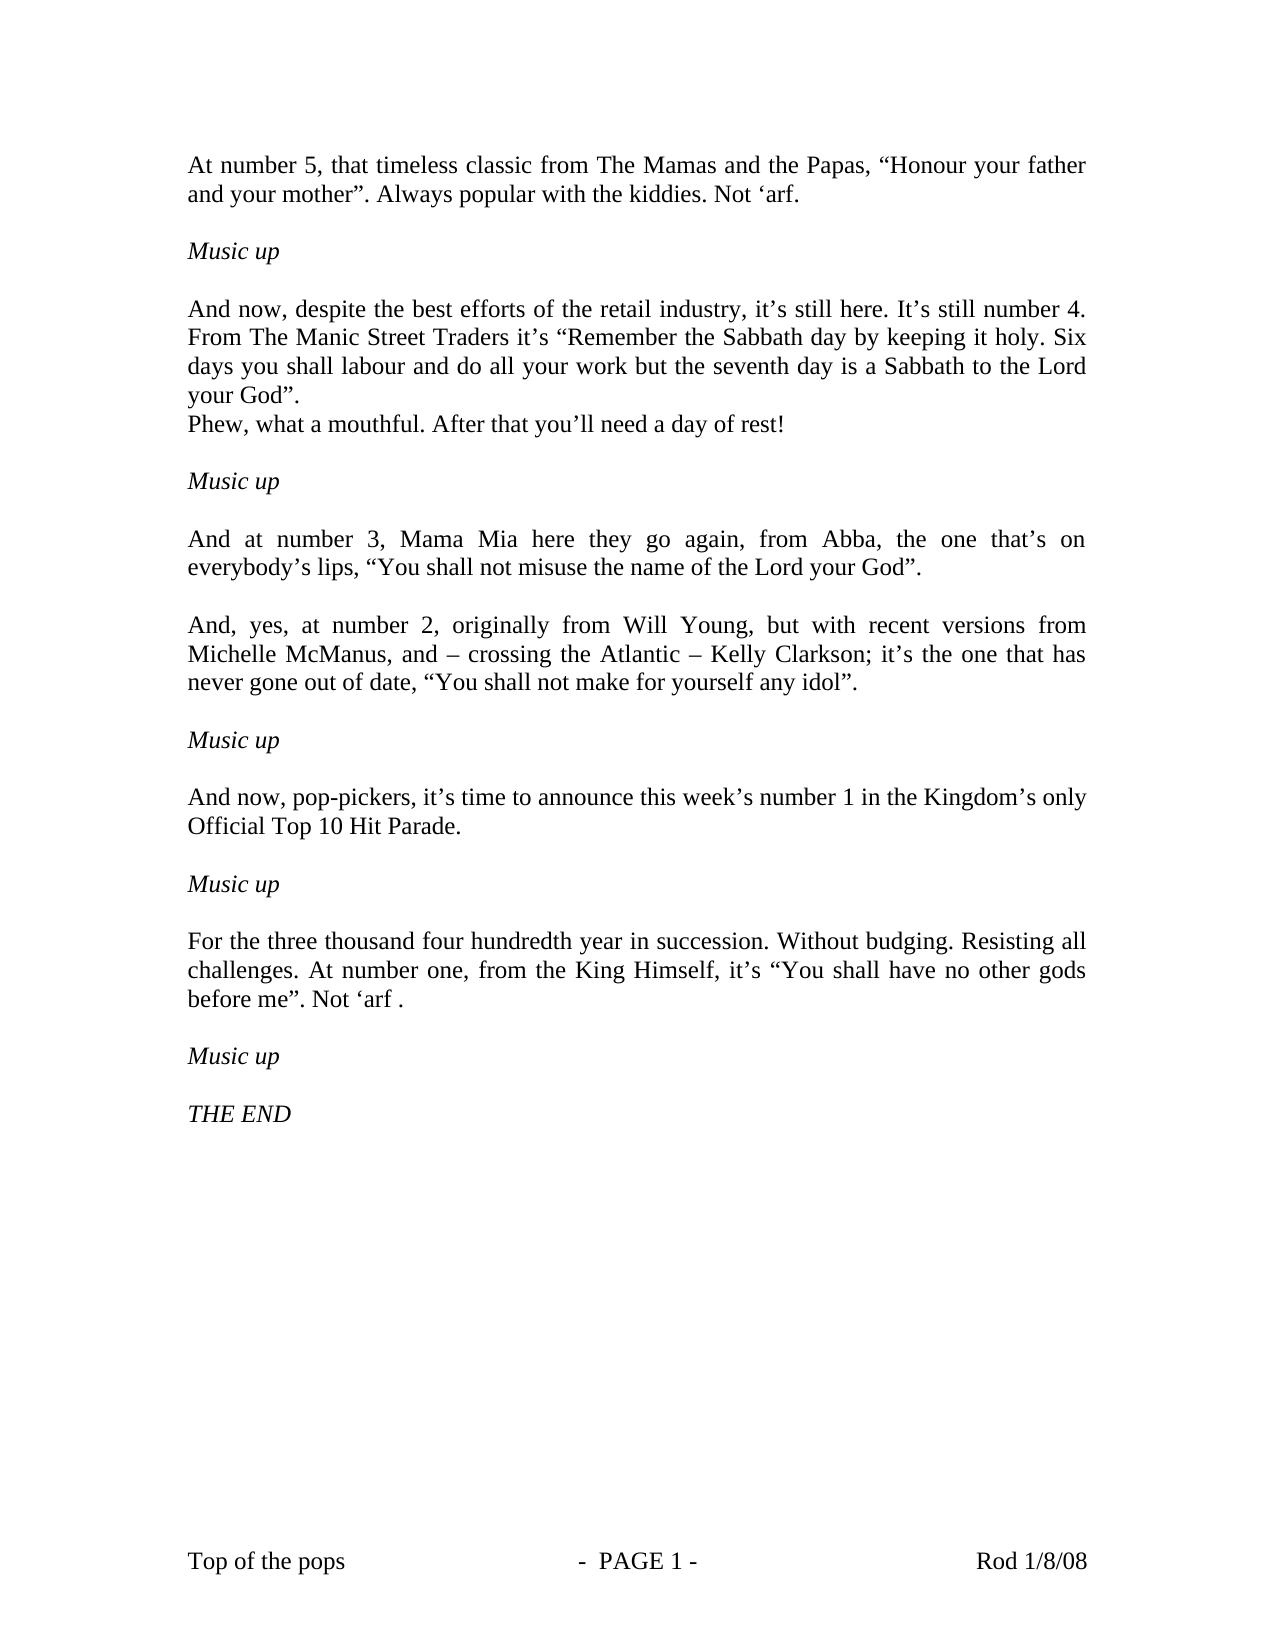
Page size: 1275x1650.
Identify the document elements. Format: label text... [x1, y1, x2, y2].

text Phew, what a mouthful. After that you’ll need a day of rest! [187, 409, 1087, 437]
subtitle Music up [187, 236, 1087, 265]
subtitle Music up [187, 1041, 1087, 1070]
text At number 5, that timeless classic from The Mamas and the Papas, “Honour your father and your mother”. Always popular with the kiddies. Not ‘arf. [187, 150, 1087, 207]
text THE END [187, 1099, 1087, 1127]
subtitle Music up [187, 869, 1087, 897]
text And at number 3, Mama Mia here they go again, from Abba, the one that’s on everybody’s lips, “You shall not misuse the name of the Lord your God”. [187, 524, 1087, 581]
subtitle Music up [187, 466, 1087, 495]
text And, yes, at number 2, originally from Will Young, but with recent versions from Michelle McManus, and – crossing the – Kelly Clarkson; it’s the one that has never gone out of date, “You shall not make for yourself any idol”. [187, 610, 1087, 696]
text And now, pop-pickers, it’s time to announce this week’s number 1 in the Kingdom’s only Official Top 10 Hit Parade. [187, 782, 1087, 840]
text For the three thousand four hundredth year in succession. Without budging. Resisting all challenges. At number one, from the King Himself, it’s “You shall have no other gods before me”. Not ‘arf . [187, 926, 1087, 1012]
subtitle Music up [187, 725, 1087, 754]
text And now, despite the best efforts of the retail industry, it’s still here. It’s still number 4. From The Manic Street Traders it’s “Remember the Sabbath day by keeping it holy. Six days you shall labour and do all your work but the seventh day is a Sabbath to the Lord your God”. [187, 294, 1087, 409]
